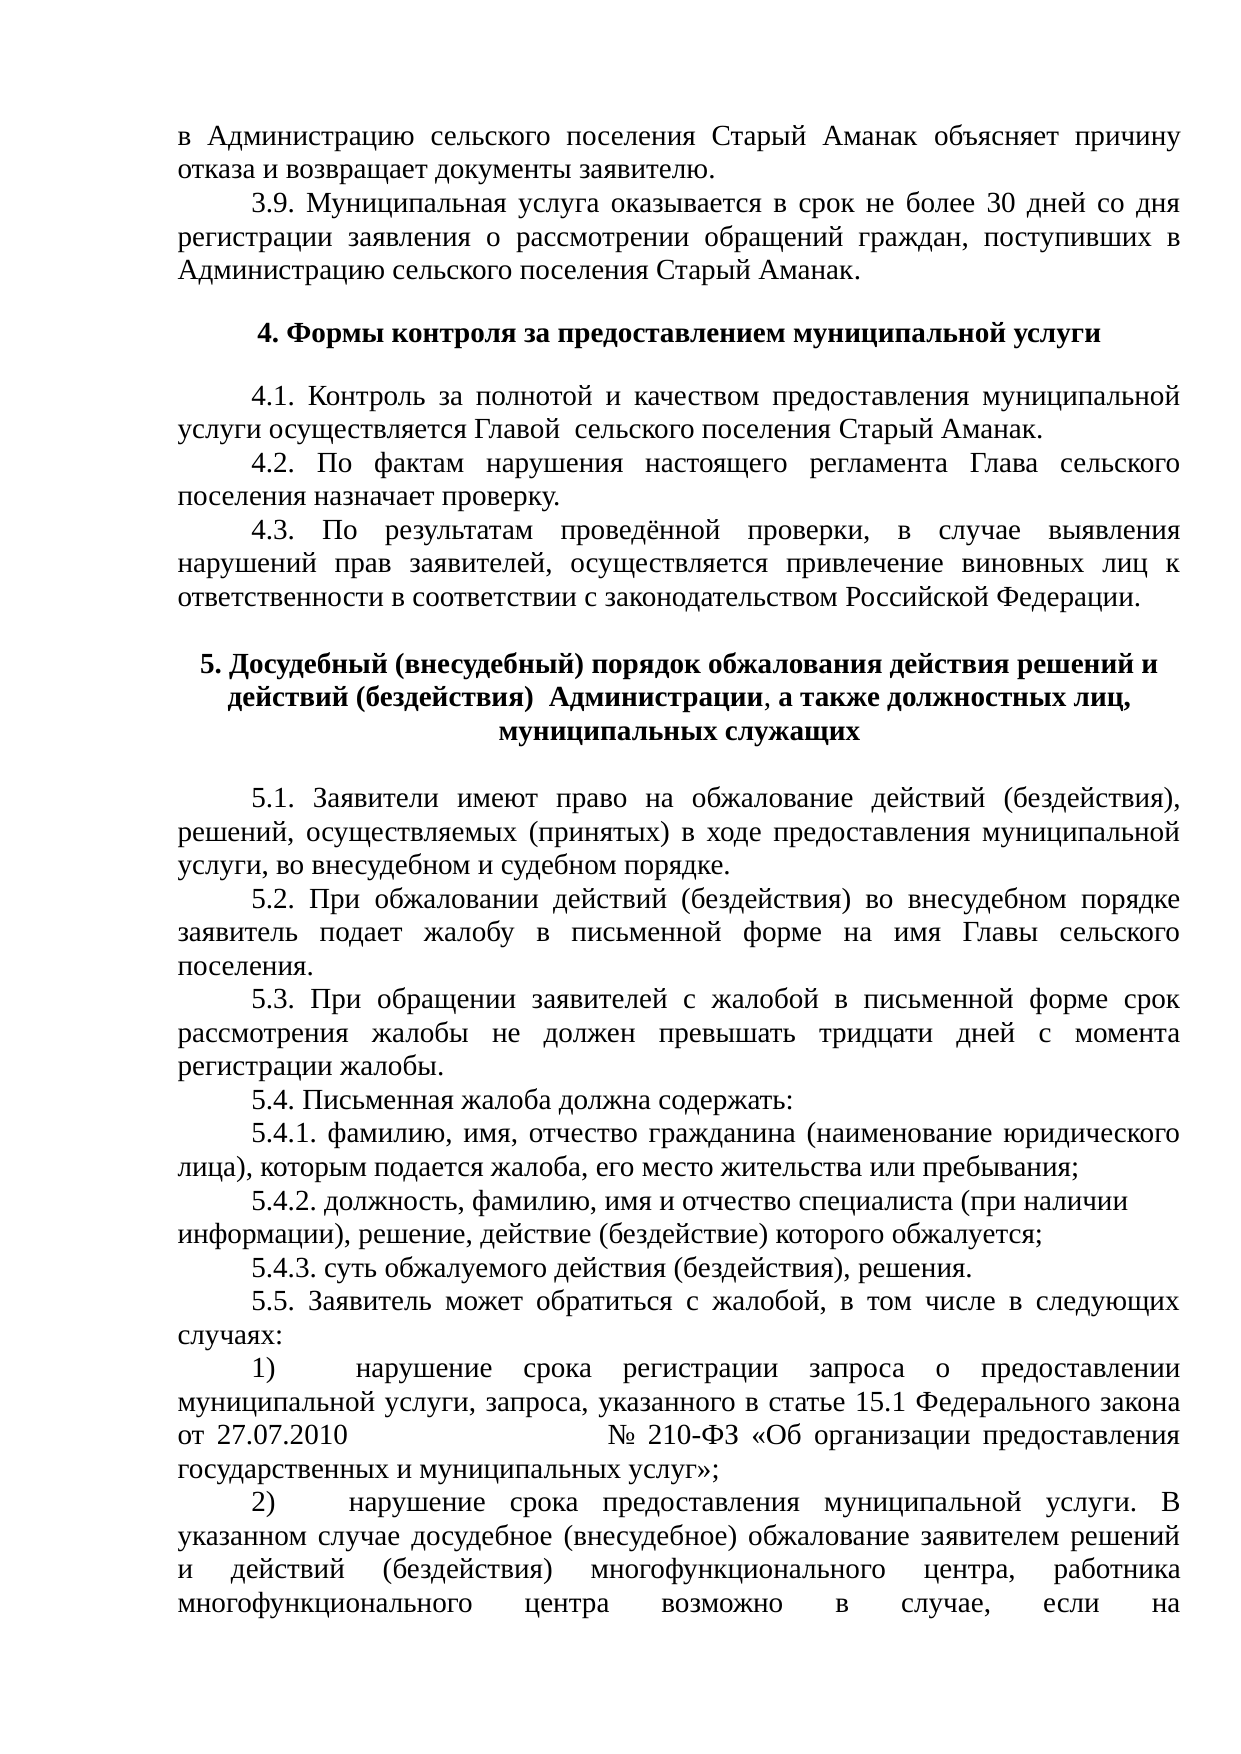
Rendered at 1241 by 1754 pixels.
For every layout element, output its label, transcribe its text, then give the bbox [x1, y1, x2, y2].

text 5.5. Заявитель может обратиться с жалобой, в том числе в следующих случаях: [177, 1283, 1181, 1350]
text 5.1. Заявители имеют право на обжалование действий (бездействия), решений, осуществляемых (принятых) в ходе предоставления муниципальной услуги, во внесудебном и судебном порядке. [177, 780, 1181, 881]
text 4.3. По результатам проведённой проверки, в случае выявления нарушений прав заявителей, осуществляется привлечение виновных лиц к ответственности в соответствии с законодательством Российской Федерации. [177, 512, 1181, 612]
text 5.4.1. фамилию, имя, отчество гражданина (наименование юридического лица), которым подается жалоба, его место жительства или пребывания; [177, 1116, 1181, 1183]
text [177, 1484, 1181, 1619]
text 5.4.2. должность, фамилию, имя и отчество специалиста (при наличии информации), решение, действие (бездействие) которого обжалуется; [177, 1183, 1181, 1250]
text 5.4. Письменная жалоба должна содержать: [177, 1082, 1181, 1116]
text 1) нарушение срока регистрации запроса о предоставлении муниципальной услуги, запроса, указанного в статье 15.1 Федерального закона от 27.07.2010 № 210-ФЗ «Об организации предоставления государственных и муниципальных услуг»; [177, 1350, 1181, 1484]
text 5.3. При обращении заявителей с жалобой в письменной форме срок рассмотрения жалобы не должен превышать тридцати дней с момента регистрации жалобы. [177, 981, 1181, 1082]
text 4.2. По фактам нарушения настоящего регламента Глава сельского поселения назначает проверку. [177, 445, 1181, 512]
text 5.4.3. суть обжалуемого действия (бездействия), решения. [177, 1250, 1181, 1283]
text 4. Формы контроля за предоставлением муниципальной услуги [177, 315, 1181, 348]
text 5. Досудебный (внесудебный) порядок обжалования действия решений и действий (бездействия) Администрации, а также должностных лиц, муниципальных служащих [177, 646, 1181, 747]
text 4.1. Контроль за полнотой и качеством предоставления муниципальной услуги осуществляется Главой сельского поселения Старый Аманак. [177, 378, 1181, 445]
text 3.9. Муниципальная услуга оказывается в срок не более 30 дней со дня регистрации заявления о рассмотрении обращений граждан, поступивших в Администрацию сельского поселения Старый Аманак. [177, 185, 1181, 286]
text 5.2. При обжаловании действий (бездействия) во внесудебном порядке заявитель подает жалобу в письменной форме на имя Главы сельского поселения. [177, 881, 1181, 981]
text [177, 118, 1181, 185]
